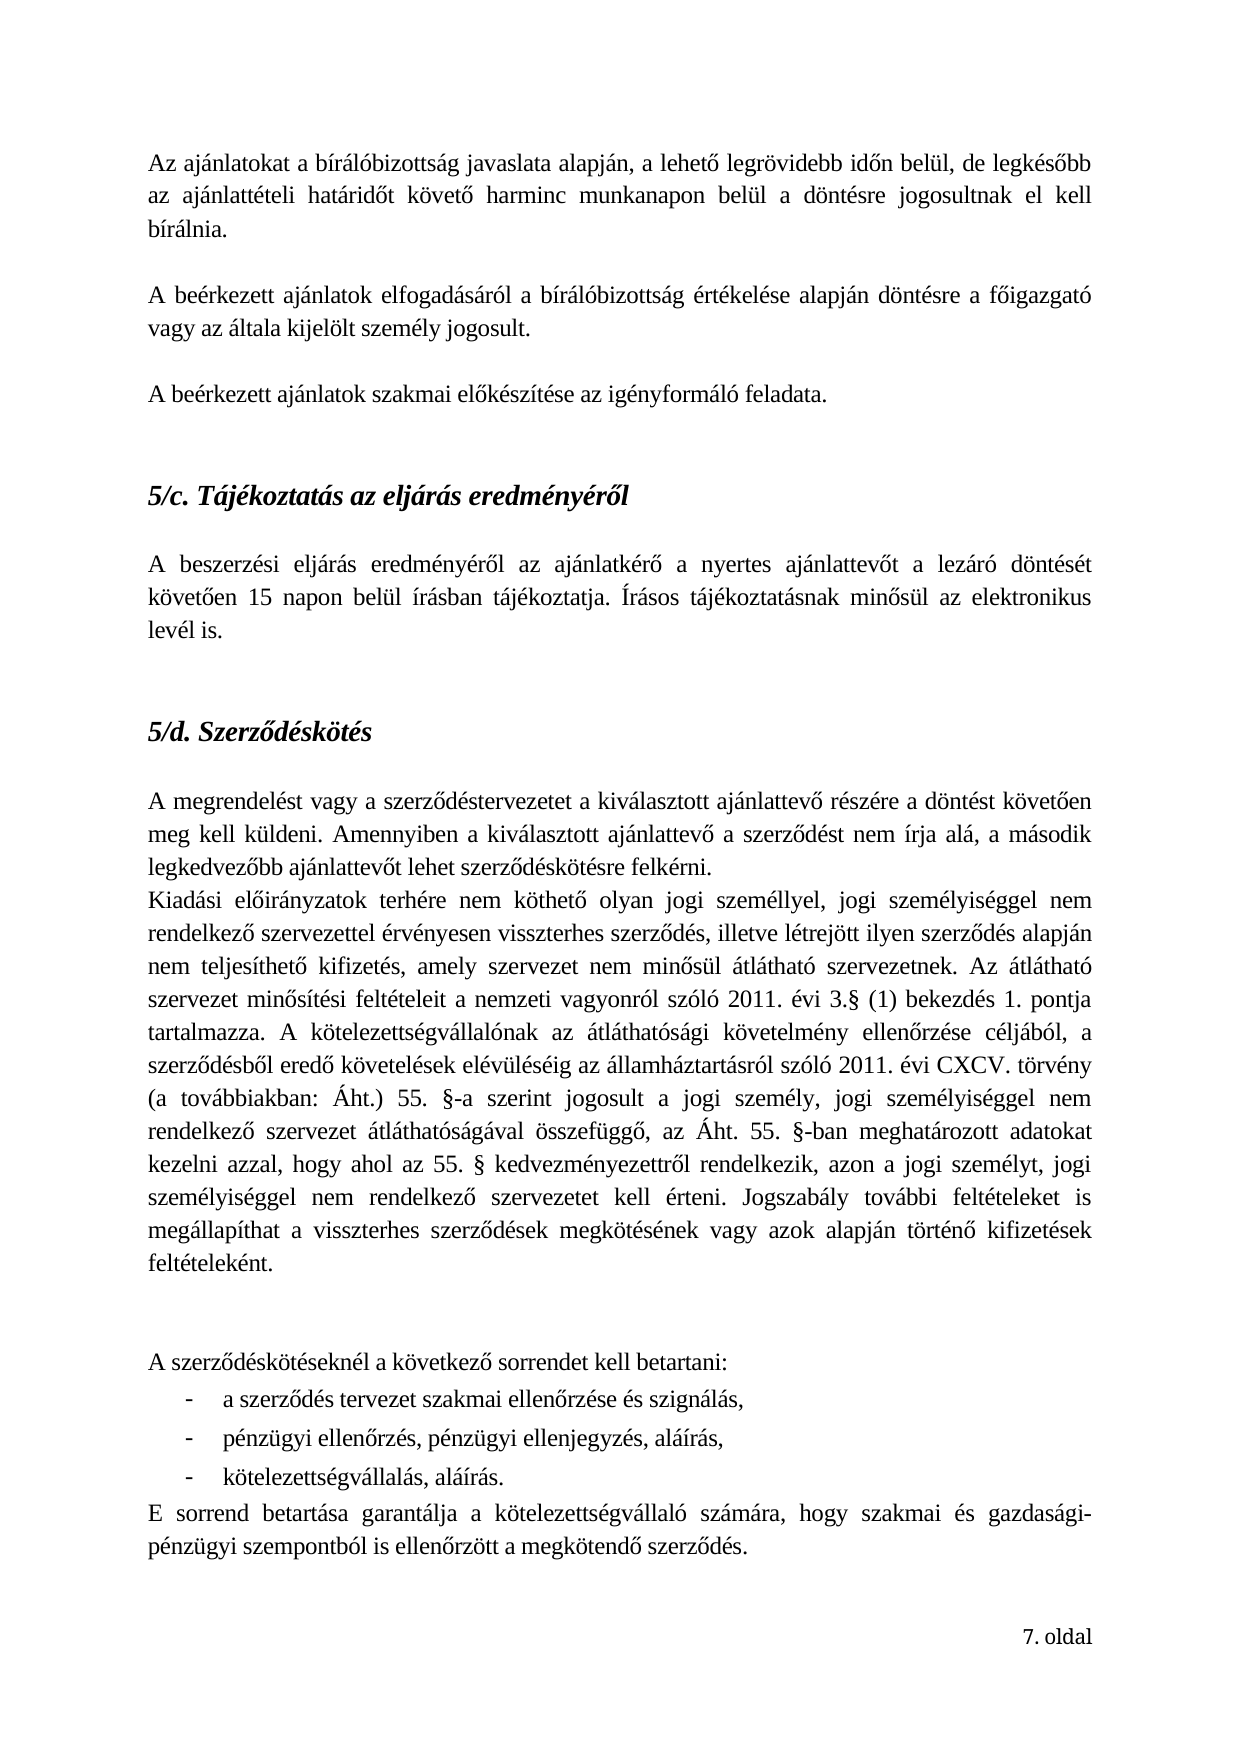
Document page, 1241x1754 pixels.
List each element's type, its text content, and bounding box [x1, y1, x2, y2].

subtitle 5/d. Szerződéskötés [148, 714, 1093, 748]
text A szerződéskötéseknél a következő sorrendet kell betartani: [148, 1347, 1093, 1376]
text A beérkezett ajánlatok szakmai előkészítése az igényformáló feladata. [148, 379, 1093, 407]
list a szerződés tervezet szakmai ellenőrzése és szignálás, [185, 1380, 1093, 1414]
subtitle 5/c. Tájékoztatás az eljárás eredményéről [148, 478, 1093, 511]
text A beszerzési eljárás eredményéről az ajánlatkérő a nyertes ajánlattevőt a lezáró döntését követően 15 napon belül írásban tájékoztatja. Írásos tájékoztatásnak minősül az elektronikus levél is. [148, 549, 1093, 644]
text Kiadási előirányzatok terhére nem köthető olyan jogi személlyel, jogi személyiséggel nem rendelkező szervezettel érvényesen visszterhes szerződés, illetve létrejött ilyen szerződés alapján nem teljesíthető kifizetés, amely szervezet nem minősül átlátható szervezetnek. Az átlátható szervezet minősítési feltételeit a nemzeti vagyonról szóló 2011. évi 3.§ (1) bekezdés 1. pontja tartalmazza. A kötelezettségvállalónak az átláthatósági követelmény ellenőrzése céljából, a szerződésből eredő követelések elévüléséig az államháztartásról szóló 2011. évi CXCV. törvény (a továbbiakban: Áht.) 55. §-a szerint jogosult a jogi személy, jogi személyiséggel nem rendelkező szervezet átláthatóságával összefüggő, az Áht. 55. §-ban meghatározott adatokat kezelni azzal, hogy ahol az 55. § kedvezményezettről rendelkezik, azon a jogi személyt, jogi személyiséggel nem rendelkező szervezetet kell érteni. Jogszabály további feltételeket is megállapíthat a visszterhes szerződések megkötésének vagy azok alapján történő kifizetések feltételeként. [148, 885, 1093, 1277]
text Az ajánlatokat a bírálóbizottság javaslata alapján, a lehető legrövidebb időn belül, de legkésőbb az ajánlattételi határidőt követő harminc munkanapon belül a döntésre jogosultnak el kell bírálnia. [148, 148, 1093, 242]
text E sorrend betartása garantálja a kötelezettségvállaló számára, hogy szakmai és gazdasági-pénzügyi szempontból is ellenőrzött a megkötendő szerződés. [148, 1498, 1093, 1560]
text A beérkezett ajánlatok elfogadásáról a bírálóbizottság értékelése alapján döntésre a főigazgató vagy az általa kijelölt személy jogosult. [148, 280, 1093, 341]
list pénzügyi ellenőrzés, pénzügyi ellenjegyzés, aláírás, [185, 1419, 1093, 1454]
list kötelezettségvállalás, aláírás. [185, 1459, 1093, 1493]
text A megrendelést vagy a szerződéstervezetet a kiválasztott ajánlattevő részére a döntést követően meg kell küldeni. Amennyiben a kiválasztott ajánlattevő a szerződést nem írja alá, a második legkedvezőbb ajánlattevőt lehet szerződéskötésre felkérni. [148, 786, 1093, 881]
